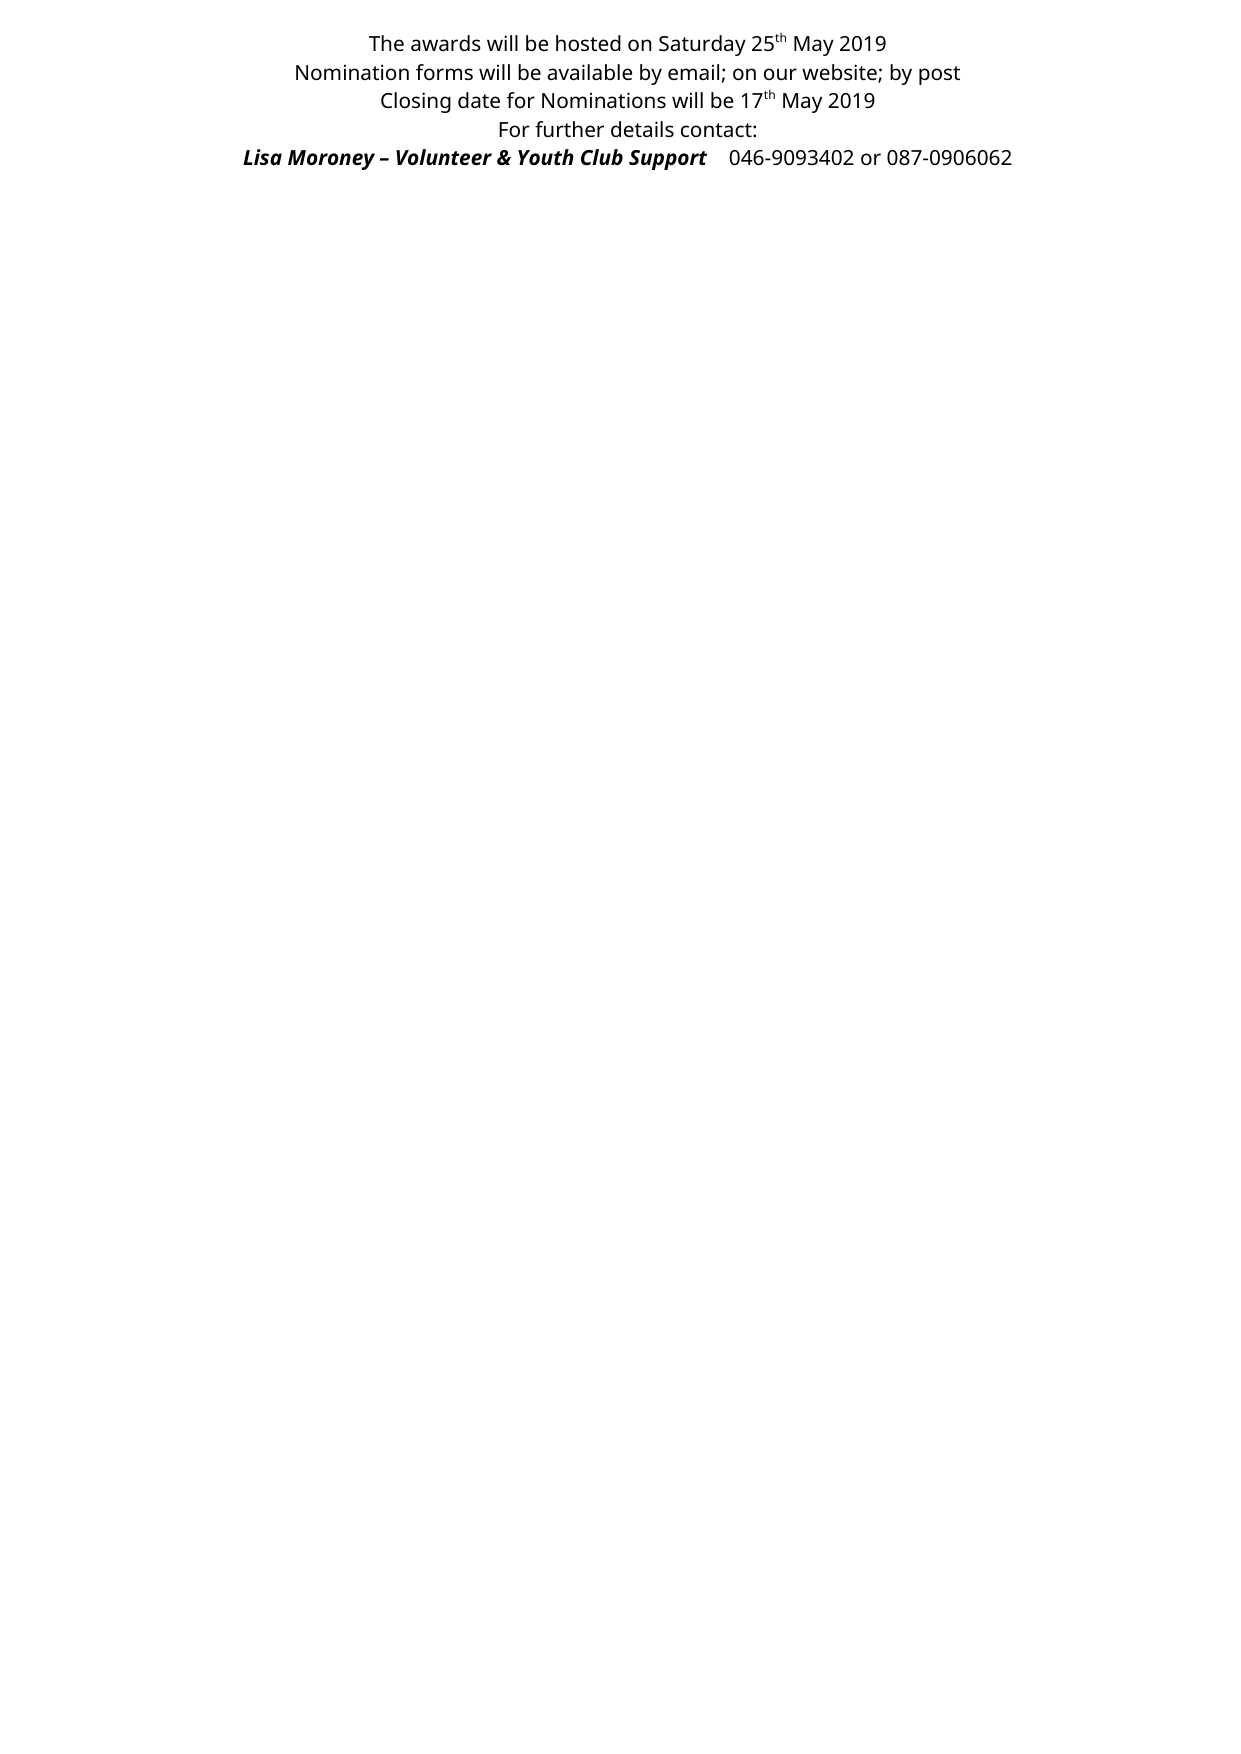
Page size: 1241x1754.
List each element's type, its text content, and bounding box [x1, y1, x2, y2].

text For further details contact: [74, 115, 1181, 143]
text Closing date for Nominations will be 17th May 2019 [74, 86, 1181, 115]
text Nomination forms will be available by email; on our website; by post [74, 58, 1181, 86]
text The awards will be hosted on Saturday 25th May 2019 [74, 29, 1181, 58]
text Lisa Moroney – Volunteer & Youth Club Support 046-9093402 or 087-0906062 [74, 143, 1181, 172]
